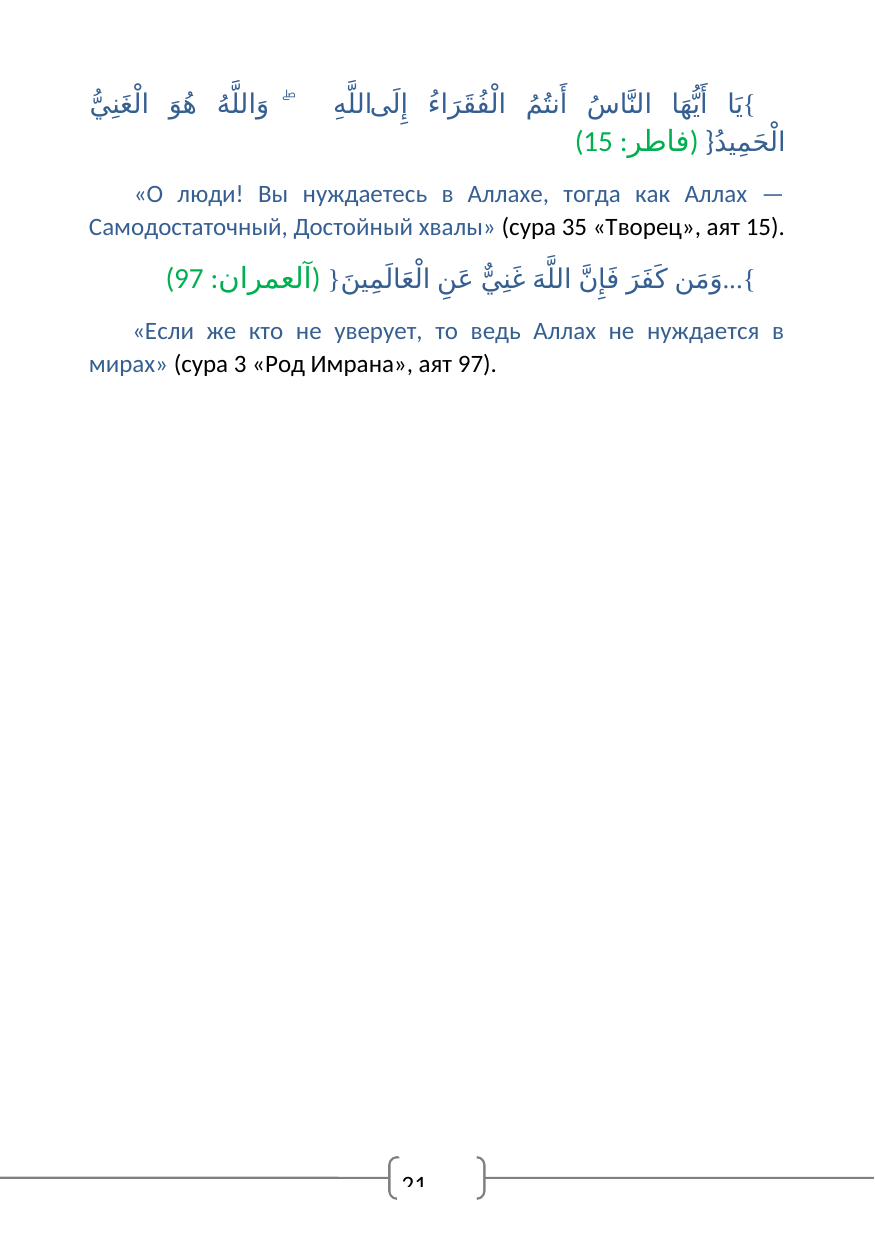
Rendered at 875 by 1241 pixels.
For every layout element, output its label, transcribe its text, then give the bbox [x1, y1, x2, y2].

text «Если же кто не уверует, то ведь Аллах не нуждается в мирах» (сура 3 «Род Имрана», аят 97). [89, 315, 785, 379]
text }...وَمَن كَفَرَ فَإِنَّ اللَّهَ غَنِيٌّ عَنِ الْعَالَمِينَ{ (آلعمران: 97) [89, 260, 785, 296]
text «О люди! Вы нуждаетесь в Аллахе, тогда как Аллах — Самодостаточный, Достойный хвалы» (сура 35 «Творец», аят 15). [89, 178, 785, 241]
text }يَا أَيُّهَا النَّاسُ أَنتُمُ الْفُقَرَاءُ إِلَى اللَّهِ ۖ وَاللَّهُ هُوَ الْغَنِيُّ الْحَمِيدُ{ (فاطر: 15) [89, 89, 785, 158]
